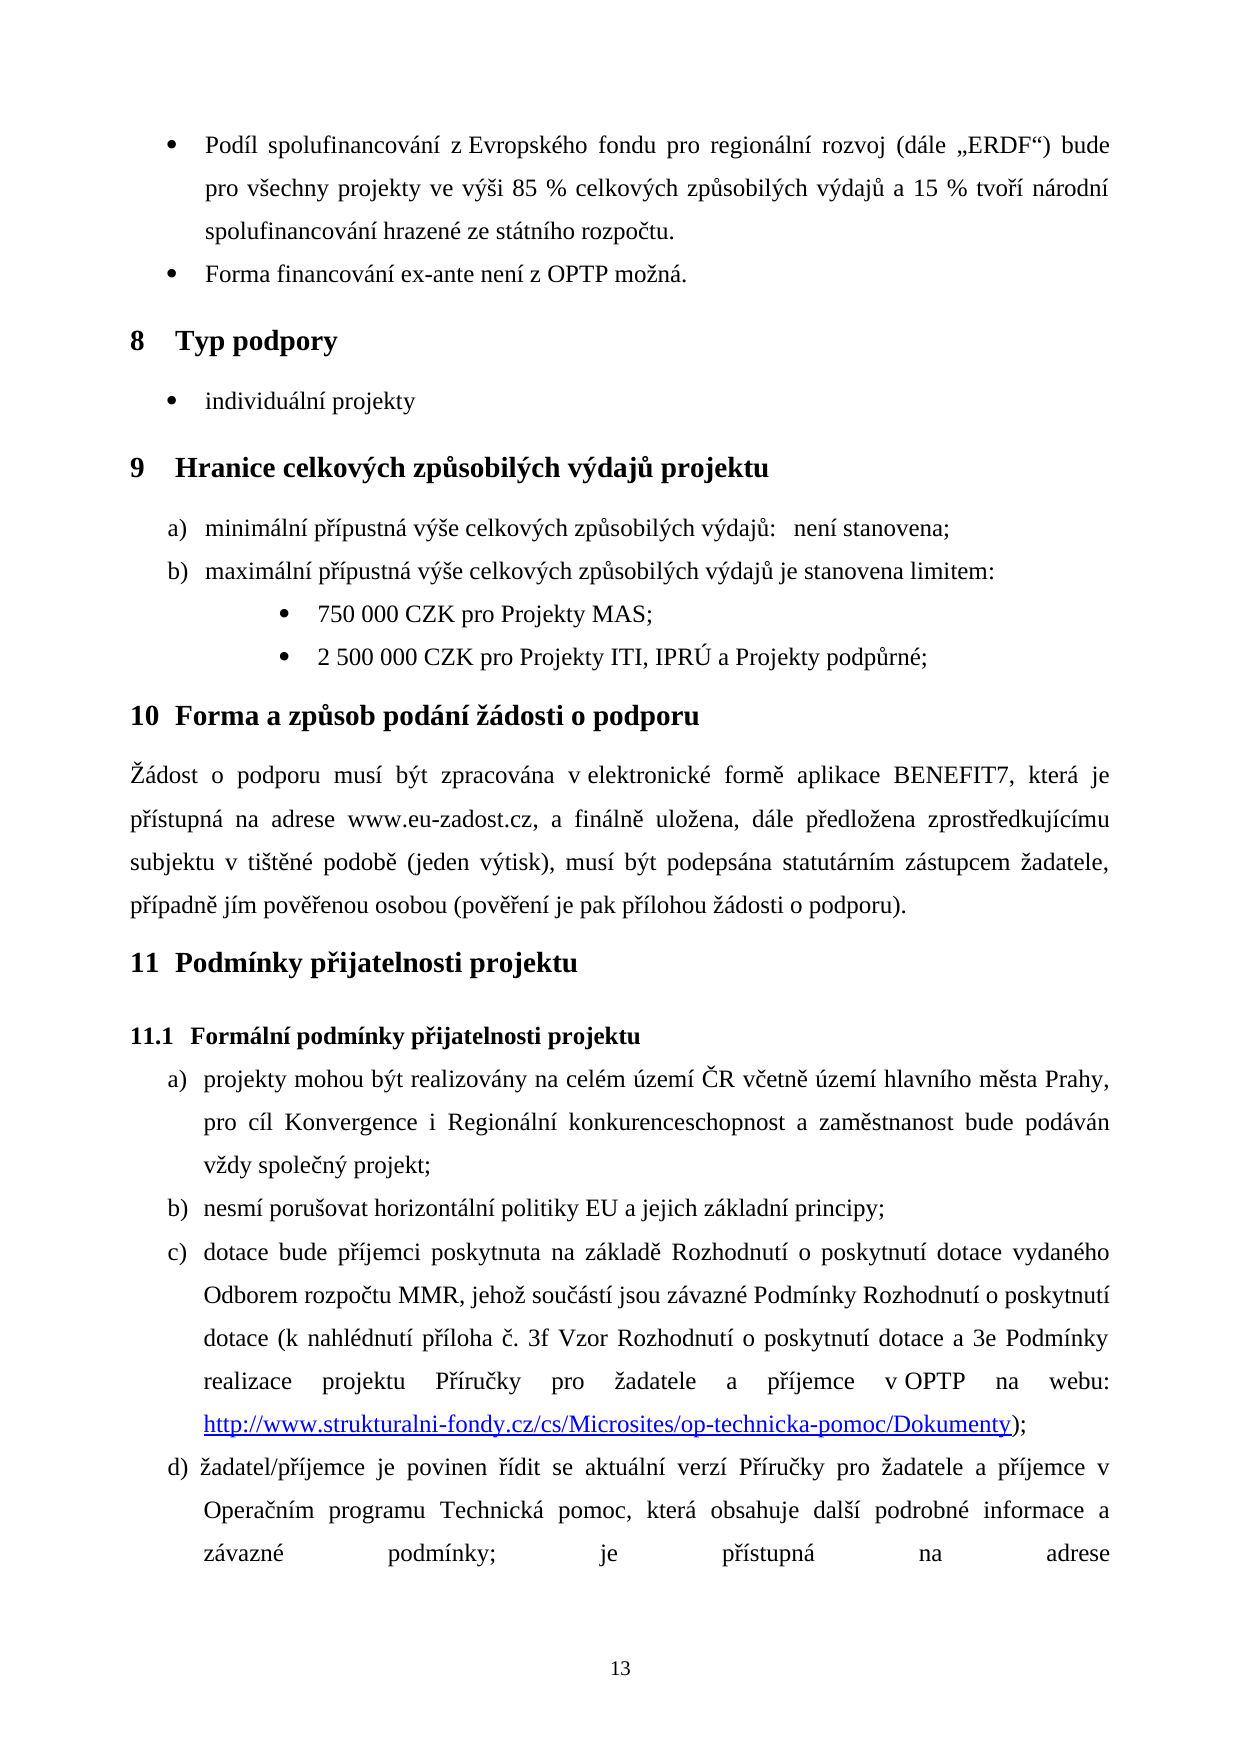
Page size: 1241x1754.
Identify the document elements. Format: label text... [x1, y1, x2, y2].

list maximální přípustná výše celkových způsobilých výdajů je stanovena limitem: [167, 556, 1110, 585]
subtitle Hranice celkových způsobilých výdajů projektu [130, 450, 1110, 483]
text a) projekty mohou být realizovány na celém území ČR včetně území hlavního města Prahy, pro cíl Konvergence i Regionální konkurenceschopnost a zaměstnanost bude podáván vždy společný projekt; [167, 1064, 1110, 1179]
list 2 500 000 CZK pro Projekty ITI, IPRÚ a Projekty podpůrné; [280, 642, 1110, 671]
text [167, 1452, 1110, 1567]
subtitle Podmínky přijatelnosti projektu [130, 946, 1110, 979]
list Podíl spolufinancování z Evropského fondu pro regionální rozvoj (dále „ERDF“) bude pro všechny projekty ve výši 85 % celkových způsobilých výdajů a 15 % tvoří národní spolufinancování hrazené ze státního rozpočtu. [167, 130, 1110, 245]
text b) nesmí porušovat horizontální politiky EU a jejich základní principy; [167, 1193, 1110, 1222]
list minimální přípustná výše celkových způsobilých výdajů: není stanovena; [167, 513, 1110, 542]
list 750 000 CZK pro Projekty MAS; [280, 599, 1110, 628]
list Forma financování ex-ante není z OPTP možná. [167, 259, 1110, 288]
subtitle Forma a způsob podání žádosti o podporu [130, 698, 1110, 731]
list individuální projekty [167, 386, 1110, 415]
text c) dotace bude příjemci poskytnuta na základě Rozhodnutí o poskytnutí dotace vydaného Odborem rozpočtu MMR, jehož součástí jsou závazné Podmínky Rozhodnutí o poskytnutí dotace (k nahlédnutí příloha č. 3f Vzor Rozhodnutí o poskytnutí dotace a 3e Podmínky realizace projektu Příručky pro žadatele a příjemce v OPTP na webu: http://www.strukturalni-fondy.cz/cs/Microsites/op-technicka-pomoc/Dokumenty); [167, 1237, 1110, 1438]
subtitle Formální podmínky přijatelnosti projektu [130, 1021, 1110, 1050]
subtitle Typ podpory [130, 323, 1110, 357]
text Žádost o podporu musí být zpracována v elektronické formě aplikace BENEFIT7, která je přístupná na adrese www.eu-zadost.cz, a finálně uložena, dále předložena zprostředkujícímu subjektu v tištěné podobě (jeden výtisk), musí být podepsána statutárním zástupcem žadatele, případně jím pověřenou osobou (pověření je pak přílohou žádosti o podporu). [130, 761, 1110, 919]
